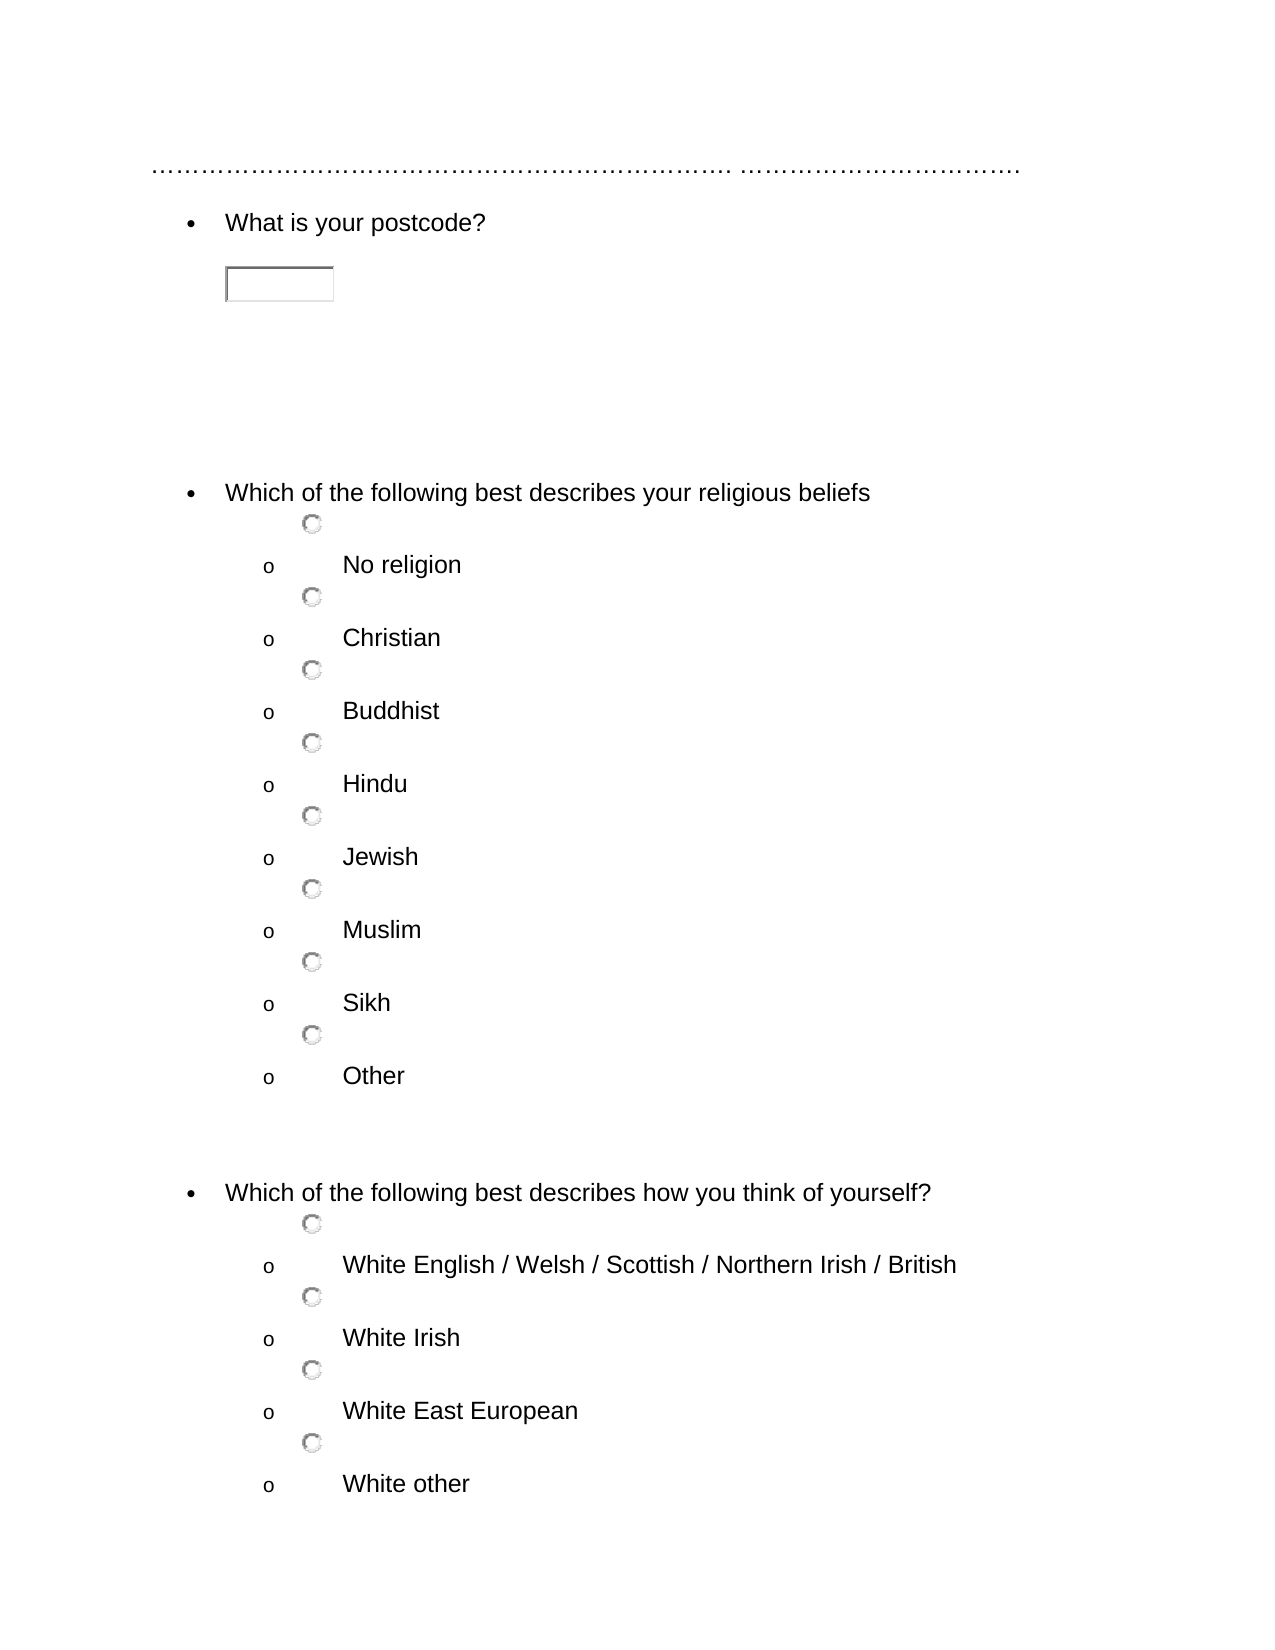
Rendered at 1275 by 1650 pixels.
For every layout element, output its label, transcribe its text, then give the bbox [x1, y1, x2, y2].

list Jewish [262, 798, 1125, 871]
list White English / Welsh / Scottish / Northern Irish / British [262, 1206, 1125, 1279]
list Hindu [262, 725, 1125, 798]
list White Irish [262, 1279, 1125, 1352]
list Muslim [262, 871, 1125, 944]
list White other [262, 1425, 1125, 1498]
list White East European [262, 1352, 1125, 1425]
list Which of the following best describes your religious beliefs [187, 478, 1125, 506]
list Other [262, 1017, 1125, 1091]
list What is your postcode? [187, 208, 1125, 237]
list No religion [262, 506, 1125, 579]
list Buddhist [262, 652, 1125, 725]
list Sikh [262, 944, 1125, 1017]
text ……………………………………………………………. ……………………………. [150, 150, 1125, 179]
list Which of the following best describes how you think of yourself? [187, 1178, 1125, 1206]
list Christian [262, 579, 1125, 652]
